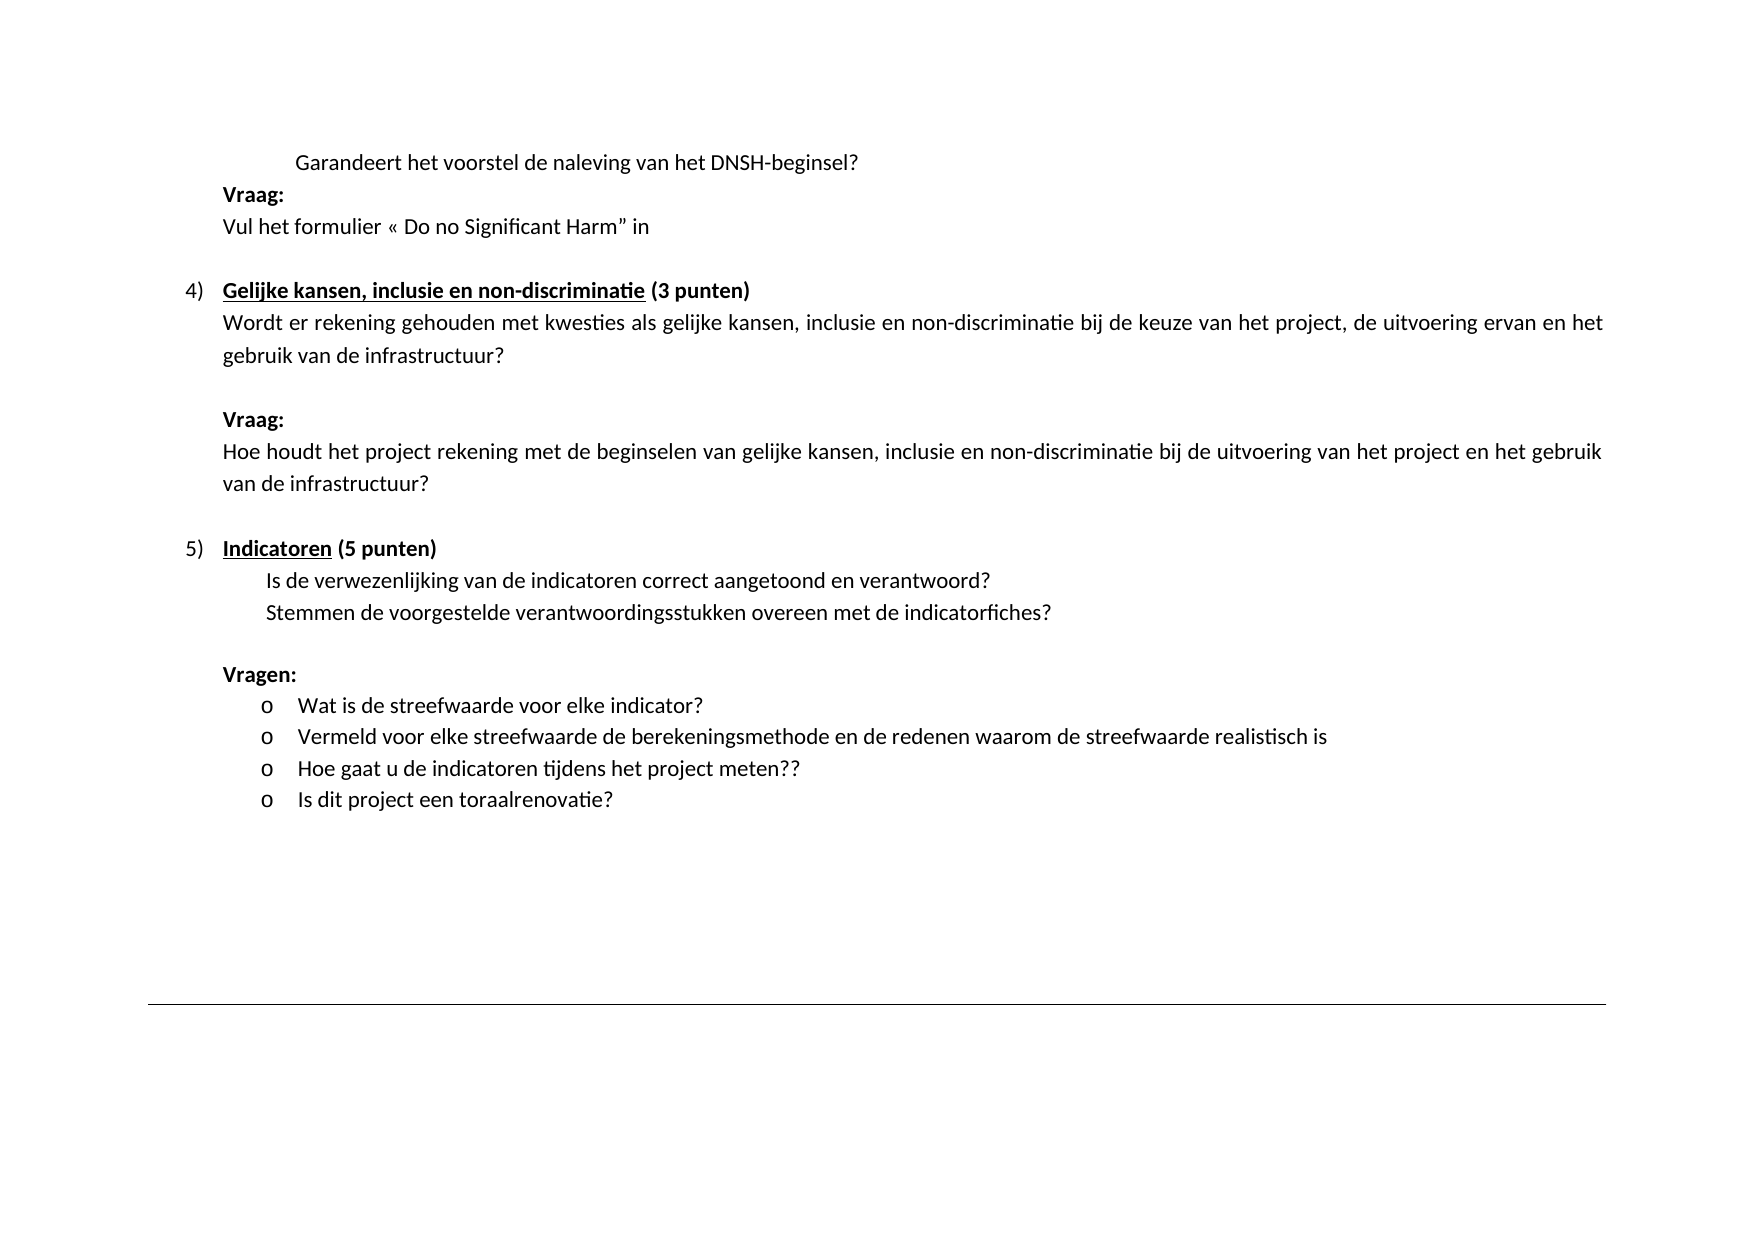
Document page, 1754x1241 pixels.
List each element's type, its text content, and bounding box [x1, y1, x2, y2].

list Hoe houdt het project rekening met de beginselen van gelijke kansen, inclusie en non-discriminatie bij de uitvoering van het project en het gebruik van de infrastructuur? [223, 437, 1606, 497]
list Garandeert het voorstel de naleving van het DNSH-beginsel? [223, 148, 1606, 176]
list Vraag: [223, 405, 1606, 433]
list Wat is de streefwaarde voor elke indicator? [260, 691, 1606, 720]
list Stemmen de voorgestelde verantwoordingsstukken overeen met de indicatorfiches? [266, 598, 1606, 626]
list Hoe gaat u de indicatoren tijdens het project meten?? [260, 754, 1606, 783]
list Gelijke kansen, inclusie en non-discriminatie (3 punten) [185, 276, 1606, 304]
list Wordt er rekening gehouden met kwesties als gelijke kansen, inclusie en non-discriminatie bij de keuze van het project, de uitvoering ervan en het gebruik van de infrastructuur? [223, 308, 1606, 369]
list Indicatoren (5 punten) [185, 534, 1606, 562]
list Vraag: [223, 180, 1606, 208]
list Vermeld voor elke streefwaarde de berekeningsmethode en de redenen waarom de streefwaarde realistisch is [260, 722, 1606, 751]
list Vul het formulier « Do no Significant Harm” in [223, 212, 1606, 240]
list Vragen: [223, 661, 1606, 689]
list Is de verwezenlijking van de indicatoren correct aangetoond en verantwoord? [266, 566, 1606, 594]
list Is dit project een toraalrenovatie? [260, 785, 1606, 814]
